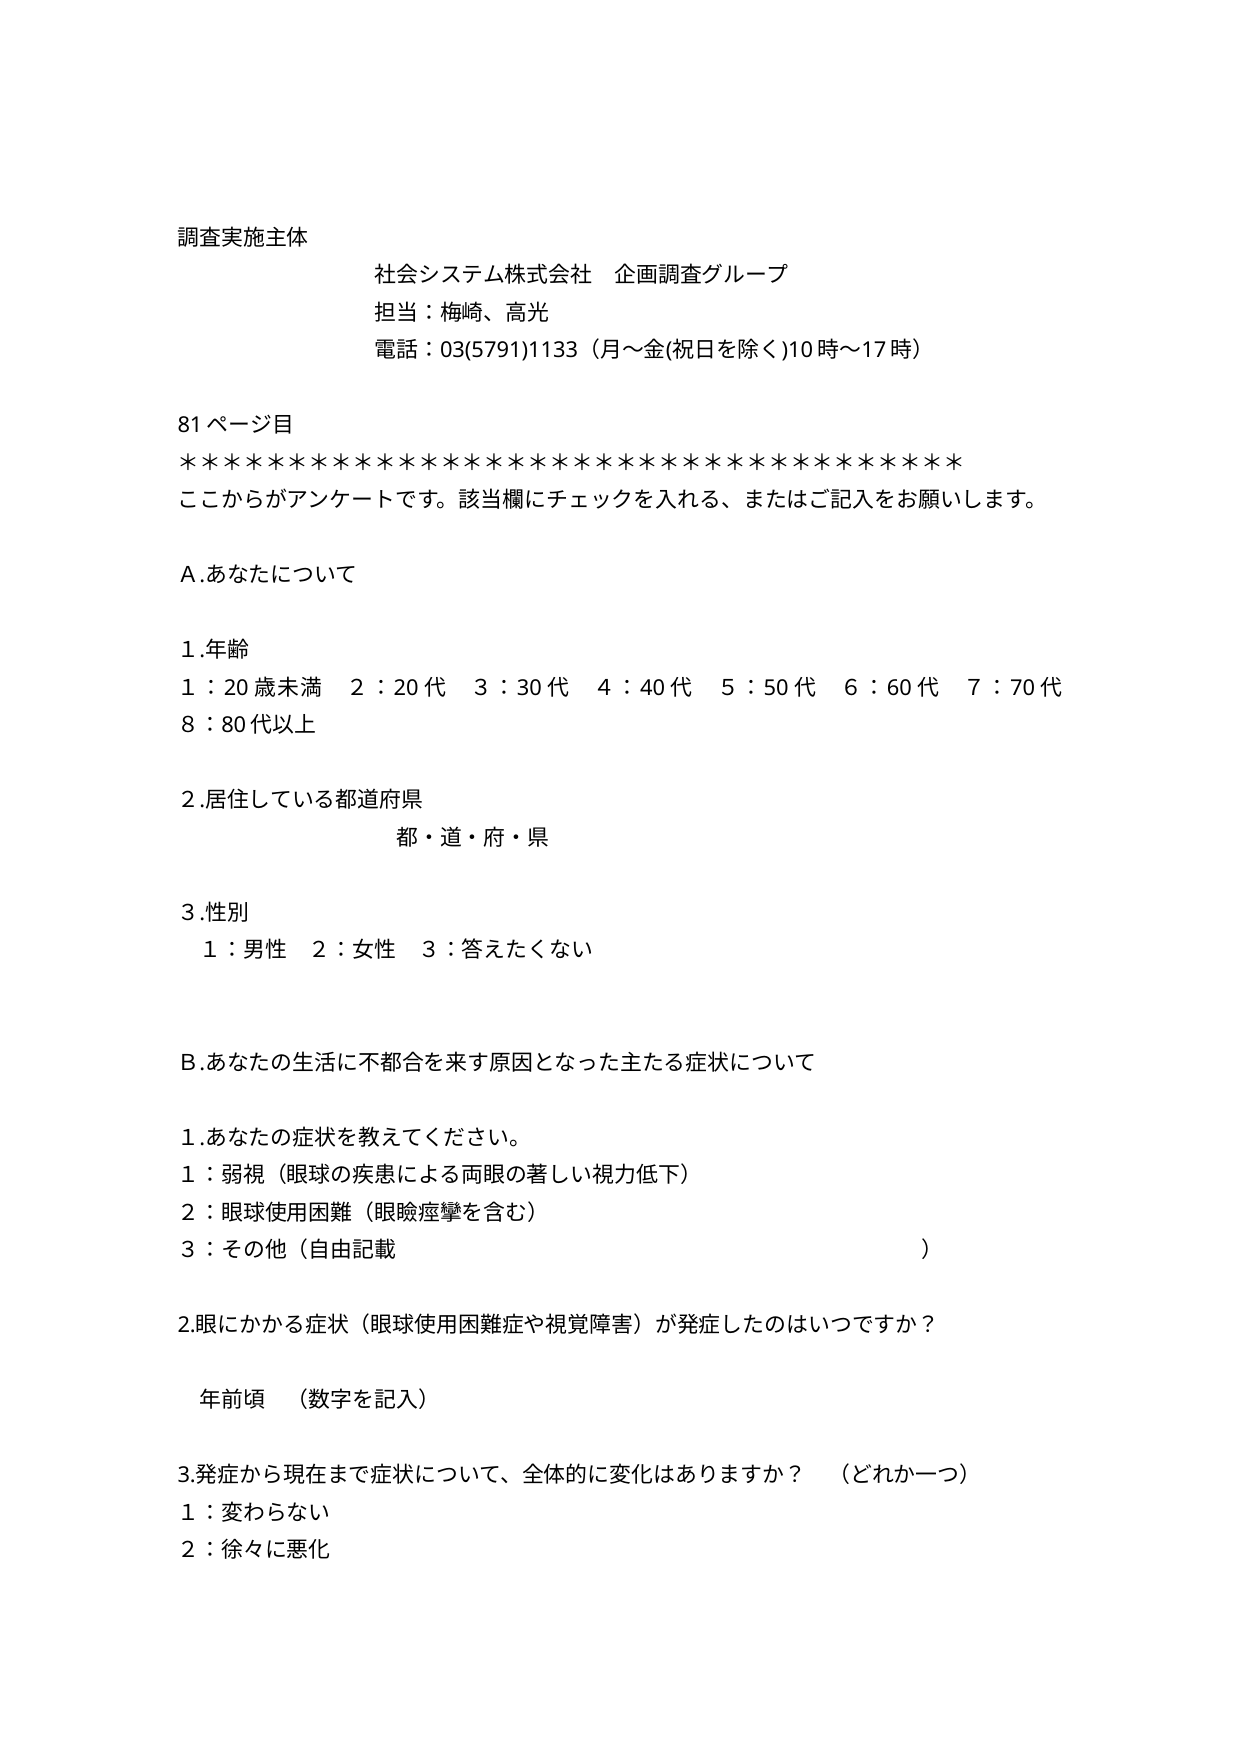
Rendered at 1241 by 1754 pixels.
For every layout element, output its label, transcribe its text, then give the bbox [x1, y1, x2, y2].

text Ｂ.あなたの生活に不都合を来す原因となった主たる症状について [177, 1042, 1063, 1079]
text ＊＊＊＊＊＊＊＊＊＊＊＊＊＊＊＊＊＊＊＊＊＊＊＊＊＊＊＊＊＊＊＊＊＊＊＊ [177, 442, 1063, 479]
text 3.発症から現在まで症状について、全体的に変化はありますか？ （どれか一つ） [177, 1454, 1063, 1492]
text 81ページ目 [177, 404, 1063, 442]
text Ａ.あなたについて [177, 554, 1063, 592]
text １.年齢 [177, 629, 1063, 667]
text 調査実施主体 [177, 217, 1063, 254]
text 社会システム株式会社 企画調査グループ [177, 254, 1063, 292]
text 都・道・府・県 [177, 817, 1063, 854]
text １：20歳未満 ２：20代 ３：30代 ４：40代 ５：50代 ６：60代 ７：70代 ８：80代以上 [177, 667, 1063, 742]
text 電話：03(5791)1133（月～金(祝日を除く)10時～17時） [177, 329, 1063, 367]
text ３.性別 [177, 892, 1063, 929]
text 2.眼にかかる症状（眼球使用困難症や視覚障害）が発症したのはいつですか？ [177, 1304, 1063, 1342]
text 担当：梅崎、高光 [177, 292, 1063, 329]
text ３：その他（自由記載 ） [177, 1229, 1063, 1267]
text １：男性 ２：女性 ３：答えたくない [177, 929, 1063, 967]
text ２：眼球使用困難（眼瞼痙攣を含む） [177, 1192, 1063, 1229]
text ここからがアンケートです。該当欄にチェックを入れる、またはご記入をお願いします。 [177, 479, 1063, 517]
text １：弱視（眼球の疾患による両眼の著しい視力低下） [177, 1154, 1063, 1192]
text １.あなたの症状を教えてください。 [177, 1117, 1063, 1154]
text ２.居住している都道府県 [177, 779, 1063, 817]
text １：変わらない [177, 1492, 1063, 1529]
text 年前頃 （数字を記入） [177, 1379, 1063, 1417]
text ２：徐々に悪化 [177, 1529, 1063, 1567]
